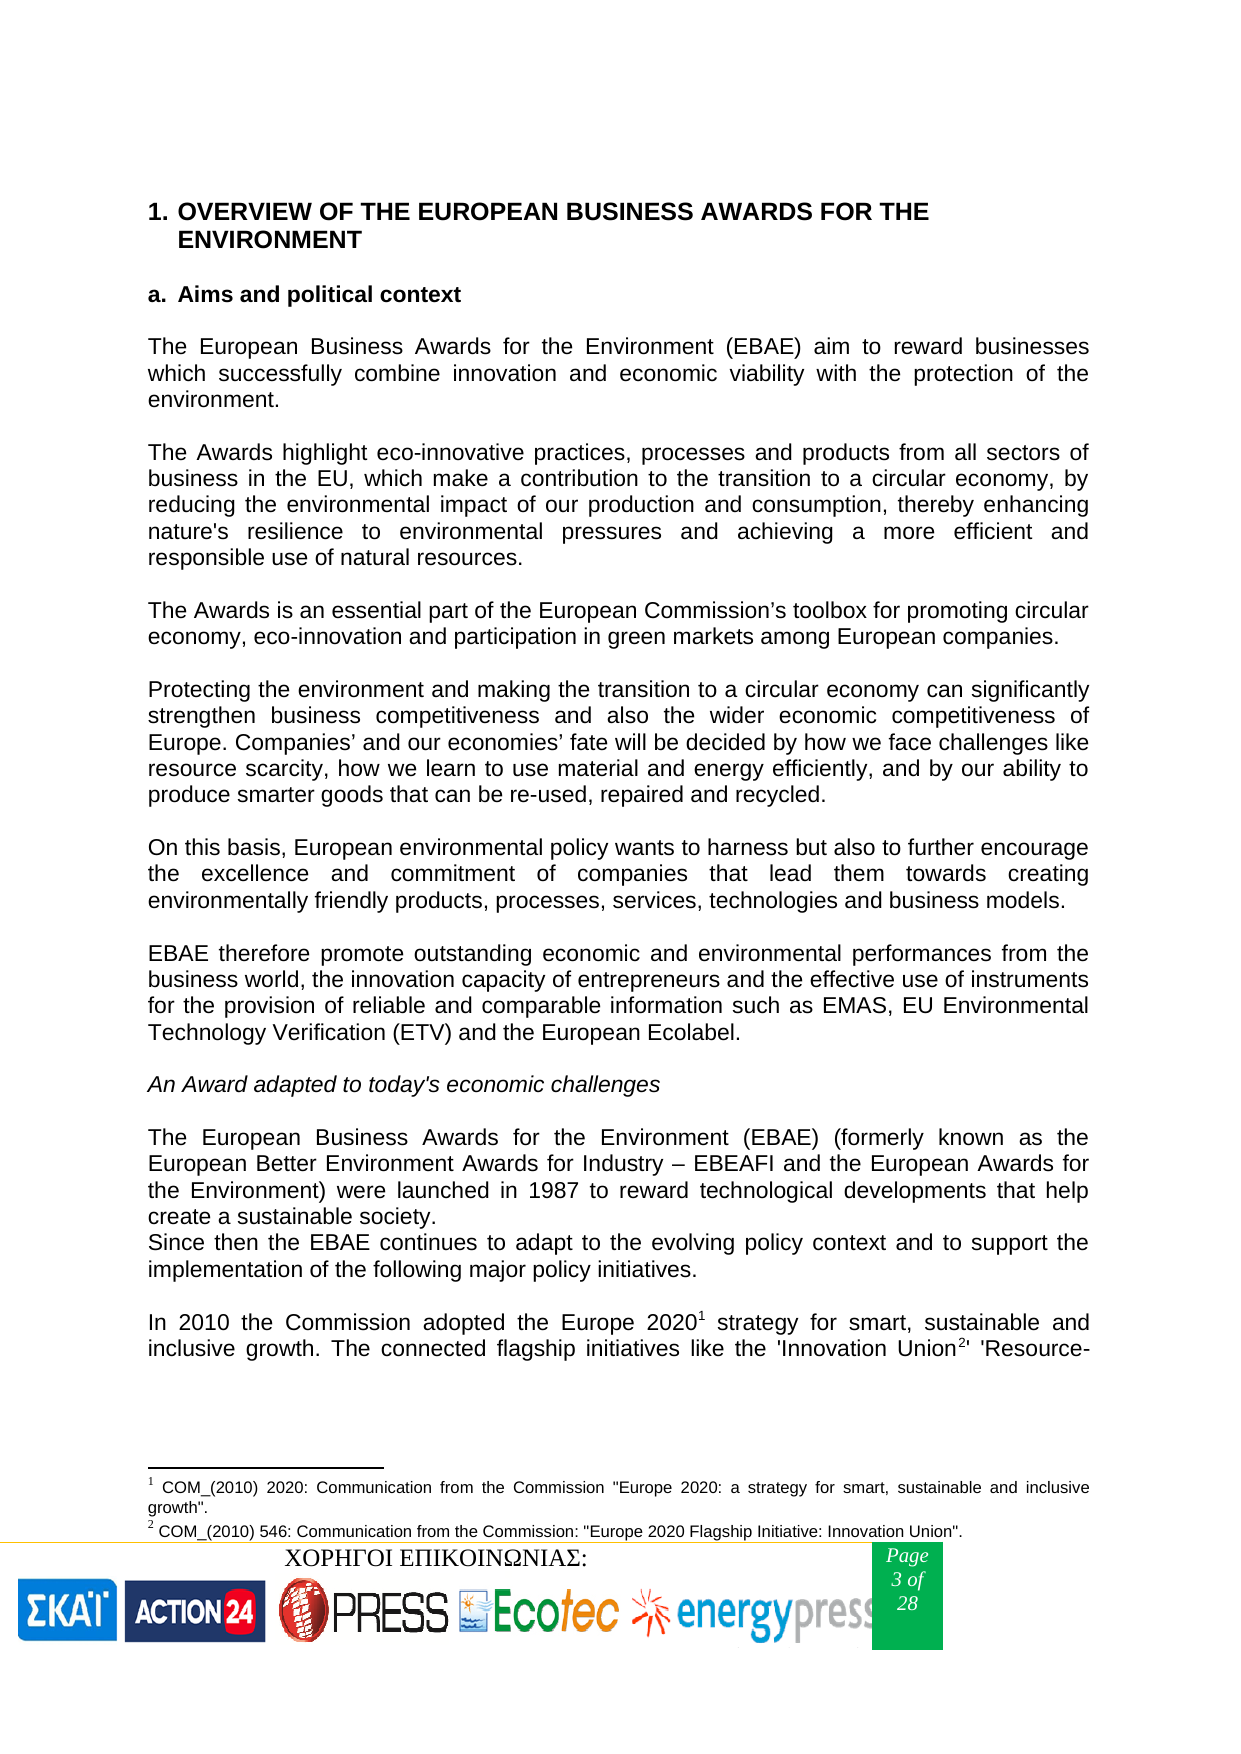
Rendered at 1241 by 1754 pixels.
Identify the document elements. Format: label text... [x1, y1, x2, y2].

text Since then the EBAE continues to adapt to the evolving policy context and to support the implementation of the following major policy initiatives. [148, 1229, 1090, 1282]
text An Award adapted to today's economic challenges [148, 1071, 1090, 1098]
subtitle OVERVIEW OF THE EUROPEAN BUSINESS AWARDS FOR THE ENVIRONMENT [148, 197, 1090, 254]
text Protecting the environment and making the transition to a circular economy can significantly strengthen business competitiveness and also the wider economic competitiveness of Europe. Companies’ and our economies’ fate will be decided by how we face challenges like resource scarcity, how we learn to use material and energy efficiently, and by our ability to produce smarter goods that can be re-used, repaired and recycled. [148, 676, 1090, 808]
picture [11, 1571, 872, 1650]
text EBAE therefore promote outstanding economic and environmental performances from the business world, the innovation capacity of entrepreneurs and the effective use of instruments for the provision of reliable and comparable information such as EMAS, EU Environmental Technology Verification (ETV) and the European Ecolabel. [148, 939, 1090, 1045]
text The Awards highlight eco-innovative practices, processes and products from all sectors of business in the EU, which make a contribution to the transition to a circular economy, by reducing the environmental impact of our production and consumption, thereby enhancing nature's resilience to environmental pressures and achieving a more efficient and responsible use of natural resources. [148, 439, 1090, 571]
text The Awards is an essential part of the European Commission’s toolbox for promoting circular economy, eco-innovation and participation in green markets among European companies. [148, 597, 1090, 649]
text The European Business Awards for the Environment (EBAE) (formerly known as the European Better Environment Awards for Industry – EBEAFI and the European Awards for the Environment) were launched in 1987 to reward technological developments that help create a sustainable society. [148, 1124, 1090, 1229]
list Aims and political context [148, 281, 1090, 307]
text The European Business Awards for the Environment (EBAE) aim to reward businesses which successfully combine innovation and economic viability with the protection of the environment. [148, 333, 1090, 412]
text On this basis, European environmental policy wants to harness but also to further encourage the excellence and commitment of companies that lead them towards creating environmentally friendly products, processes, services, technologies and business models. [148, 834, 1090, 913]
